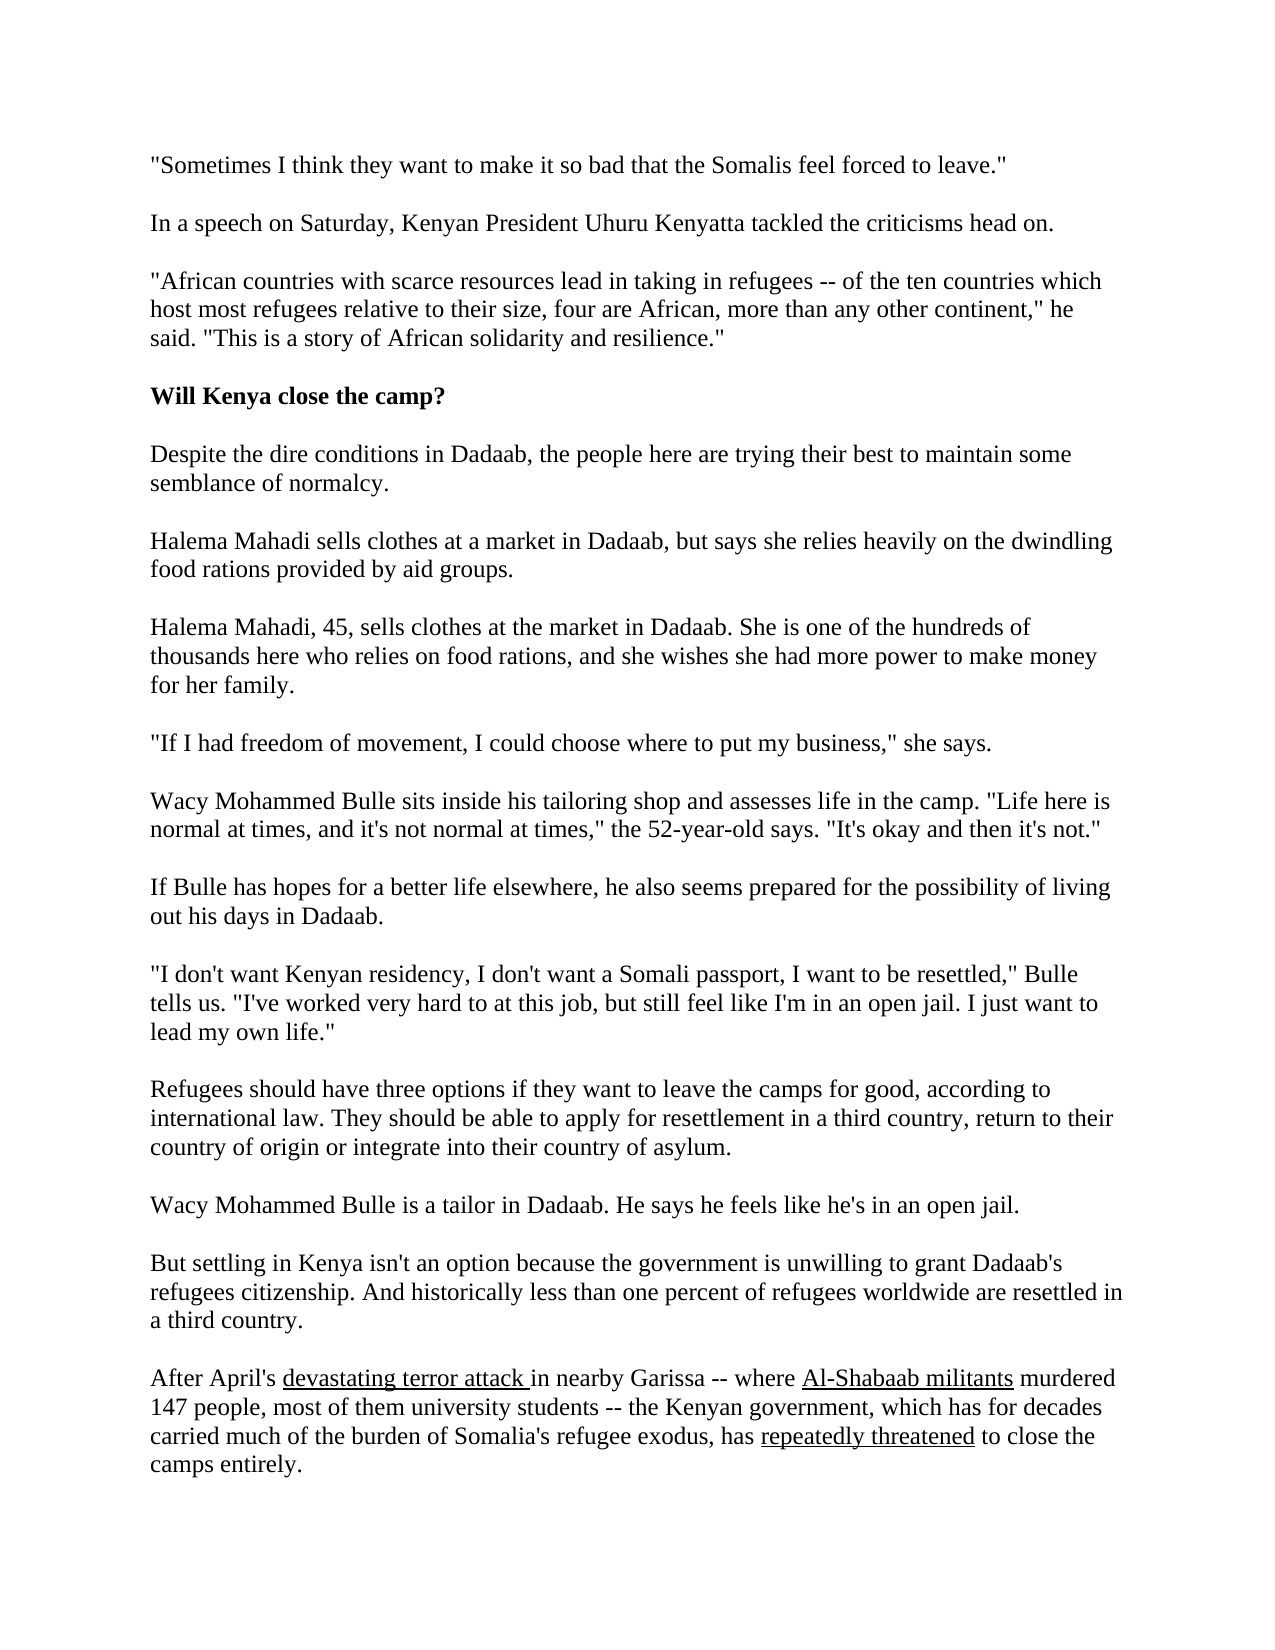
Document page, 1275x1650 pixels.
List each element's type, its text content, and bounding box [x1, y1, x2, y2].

text Halema Mahadi, 45, sells clothes at the market in Dadaab. She is one of the hundreds of thousands here who relies on food rations, and she wishes she had more power to make money for her family. [150, 612, 1125, 699]
text But settling in Kenya isn't an option because the government is unwilling to grant Dadaab's refugees citizenship. And historically less than one percent of refugees worldwide are resettled in a third country. [150, 1248, 1125, 1334]
text "African countries with scarce resources lead in taking in refugees -- of the ten countries which host most refugees relative to their size, four are African, more than any other continent," he said. "This is a story of African solidarity and resilience." [150, 266, 1125, 352]
text In a speech on Saturday, Kenyan President Uhuru Kenyatta tackled the criticisms head on. [150, 208, 1125, 237]
text Wacy Mohammed Bulle is a tailor in Dadaab. He says he feels like he's in an open jail. [150, 1190, 1125, 1219]
text Wacy Mohammed Bulle sits inside his tailoring shop and assesses life in the camp. "Life here is normal at times, and it's not normal at times," the 52-year-old says. "It's okay and then it's not." [150, 786, 1125, 843]
text Despite the dire conditions in Dadaab, the people here are trying their best to maintain some semblance of normalcy. [150, 439, 1125, 497]
text "I don't want Kenyan residency, I don't want a Somali passport, I want to be resettled," Bulle tells us. "I've worked very hard to at this job, but still feel like I'm in an open jail. I just want to lead my own life." [150, 959, 1125, 1045]
text Refugees should have three options if they want to leave the camps for good, according to international law. They should be able to apply for resettlement in a third country, return to their country of origin or integrate into their country of asylum. [150, 1074, 1125, 1161]
text If Bulle has hopes for a better life elsewhere, he also seems prepared for the possibility of living out his days in Dadaab. [150, 872, 1125, 930]
text "Sometimes I think they want to make it so bad that the Somalis feel forced to leave." [150, 150, 1125, 179]
text "If I had freedom of movement, I could choose where to put my business," she says. [150, 728, 1125, 757]
text Will Kenya close the camp? [150, 381, 1125, 410]
text After April's devastating terror attack in nearby Garissa -- where Al-Shabaab militants murdered 147 people, most of them university students -- the Kenyan government, which has for decades carried much of the burden of Somalia's refugee exodus, has repeatedly threatened to close the camps entirely. [150, 1363, 1125, 1478]
text Halema Mahadi sells clothes at a market in Dadaab, but says she relies heavily on the dwindling food rations provided by aid groups. [150, 526, 1125, 583]
